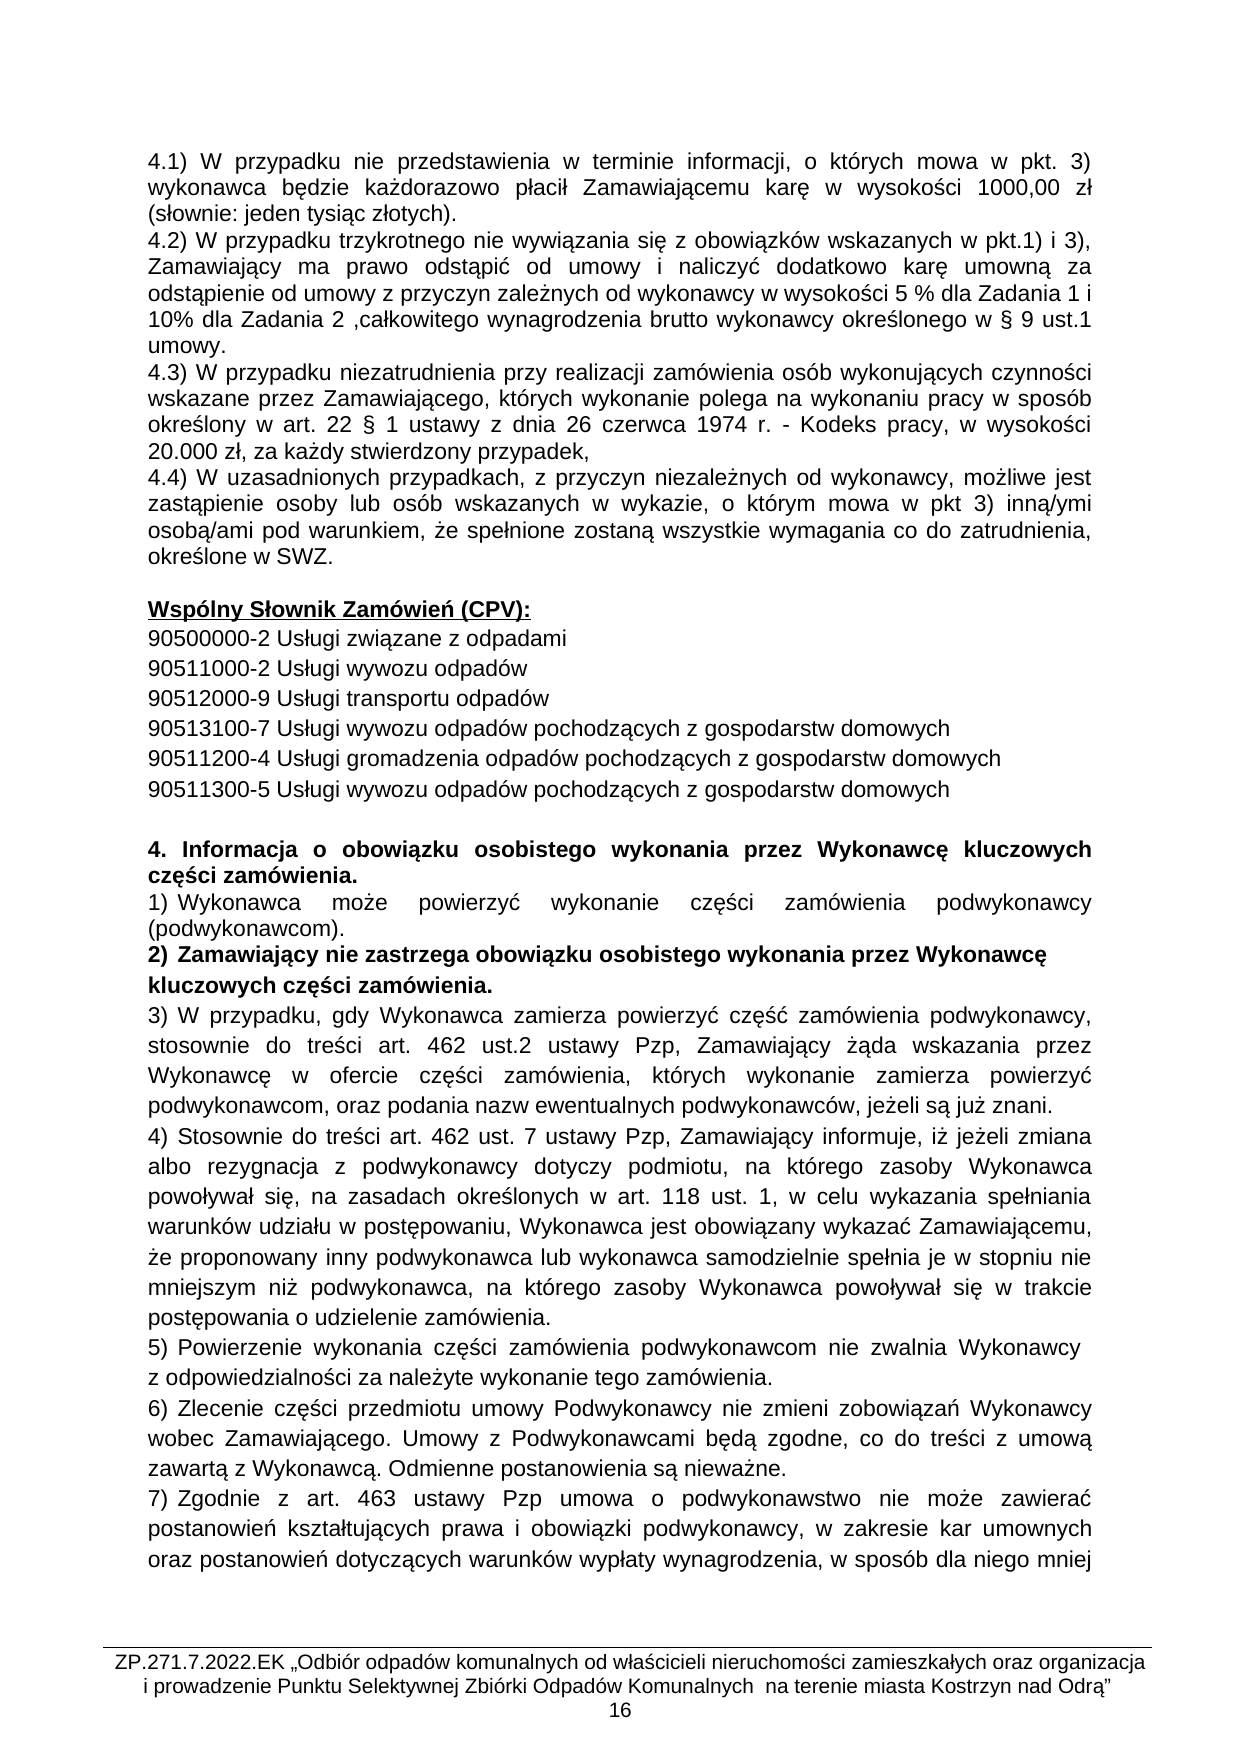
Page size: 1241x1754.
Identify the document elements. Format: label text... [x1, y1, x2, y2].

list W przypadku, gdy Wykonawca zamierza powierzyć część zamówienia podwykonawcy, stosownie do treści art. 462 ust.2 ustawy Pzp, Zamawiający żąda wskazania przez Wykonawcę w ofercie części zamówienia, których wykonanie zamierza powierzyć podwykonawcom, oraz podania nazw ewentualnych podwykonawców, jeżeli są już znani. [148, 1002, 1092, 1119]
text 90511300-5 Usługi wywozu odpadów pochodzących z gospodarstw domowych [148, 776, 1092, 802]
list Stosownie do treści art. 462 ust. 7 ustawy Pzp, Zamawiający informuje, iż jeżeli zmiana albo rezygnacja z podwykonawcy dotyczy podmiotu, na którego zasoby Wykonawca powoływał się, na zasadach określonych w art. 118 ust. 1, w celu wykazania spełniania warunków udziału w postępowaniu, Wykonawca jest obowiązany wykazać Zamawiającemu, że proponowany inny podwykonawca lub wykonawca samodzielnie spełnia je w stopniu nie mniejszym niż podwykonawca, na którego zasoby Wykonawca powoływał się w trakcie postępowania o udzielenie zamówienia. [148, 1123, 1092, 1330]
list Wykonawca może powierzyć wykonanie części zamówienia podwykonawcy (podwykonawcom). [148, 889, 1092, 941]
text 4. Informacja o obowiązku osobistego wykonania przez Wykonawcę kluczowych części zamówienia. [148, 836, 1092, 889]
text 90500000-2 Usługi związane z odpadami [148, 624, 1092, 651]
list Zlecenie części przedmiotu umowy Podwykonawcy nie zmieni zobowiązań Wykonawcy wobec Zamawiającego. Umowy z Podwykonawcami będą zgodne, co do treści z umową zawartą z Wykonawcą. Odmienne postanowienia są nieważne. [148, 1394, 1092, 1481]
text 90511200-4 Usługi gromadzenia odpadów pochodzących z gospodarstw domowych [148, 745, 1092, 772]
text Wspólny Słownik Zamówień (CPV): [148, 596, 1092, 622]
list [148, 1485, 1092, 1572]
text 90512000-9 Usługi transportu odpadów [148, 685, 1092, 711]
text 90513100-7 Usługi wywozu odpadów pochodzących z gospodarstw domowych [148, 715, 1092, 742]
list Powierzenie wykonania części zamówienia podwykonawcom nie zwalnia Wykonawcy z odpowiedzialności za należyte wykonanie tego zamówienia. [148, 1334, 1092, 1391]
text 4.2) W przypadku trzykrotnego nie wywiązania się z obowiązków wskazanych w pkt.1) i 3), Zamawiający ma prawo odstąpić od umowy i naliczyć dodatkowo karę umowną za odstąpienie od umowy z przyczyn zależnych od wykonawcy w wysokości 5 % dla Zadania 1 i 10% dla Zadania 2 ,całkowitego wynagrodzenia brutto wykonawcy określonego w § 9 ust.1 umowy. [148, 227, 1092, 358]
list Zamawiający nie zastrzega obowiązku osobistego wykonania przez Wykonawcę kluczowych części zamówienia. [148, 941, 1092, 998]
text 4.1) W przypadku nie przedstawienia w terminie informacji, o których mowa w pkt. 3) wykonawca będzie każdorazowo płacił Zamawiającemu karę w wysokości 1000,00 zł (słownie: jeden tysiąc złotych). [148, 148, 1092, 227]
text 90511000-2 Usługi wywozu odpadów [148, 655, 1092, 681]
text 4.3) W przypadku niezatrudnienia przy realizacji zamówienia osób wykonujących czynności wskazane przez Zamawiającego, których wykonanie polega na wykonaniu pracy w sposób określony w art. 22 § 1 ustawy z dnia 26 czerwca 1974 r. - Kodeks pracy, w wysokości 20.000 zł, za każdy stwierdzony przypadek, [148, 358, 1092, 464]
text 4.4) W uzasadnionych przypadkach, z przyczyn niezależnych od wykonawcy, możliwe jest zastąpienie osoby lub osób wskazanych w wykazie, o którym mowa w pkt 3) inną/ymi osobą/ami pod warunkiem, że spełnione zostaną wszystkie wymagania co do zatrudnienia, określone w SWZ. [148, 464, 1092, 569]
